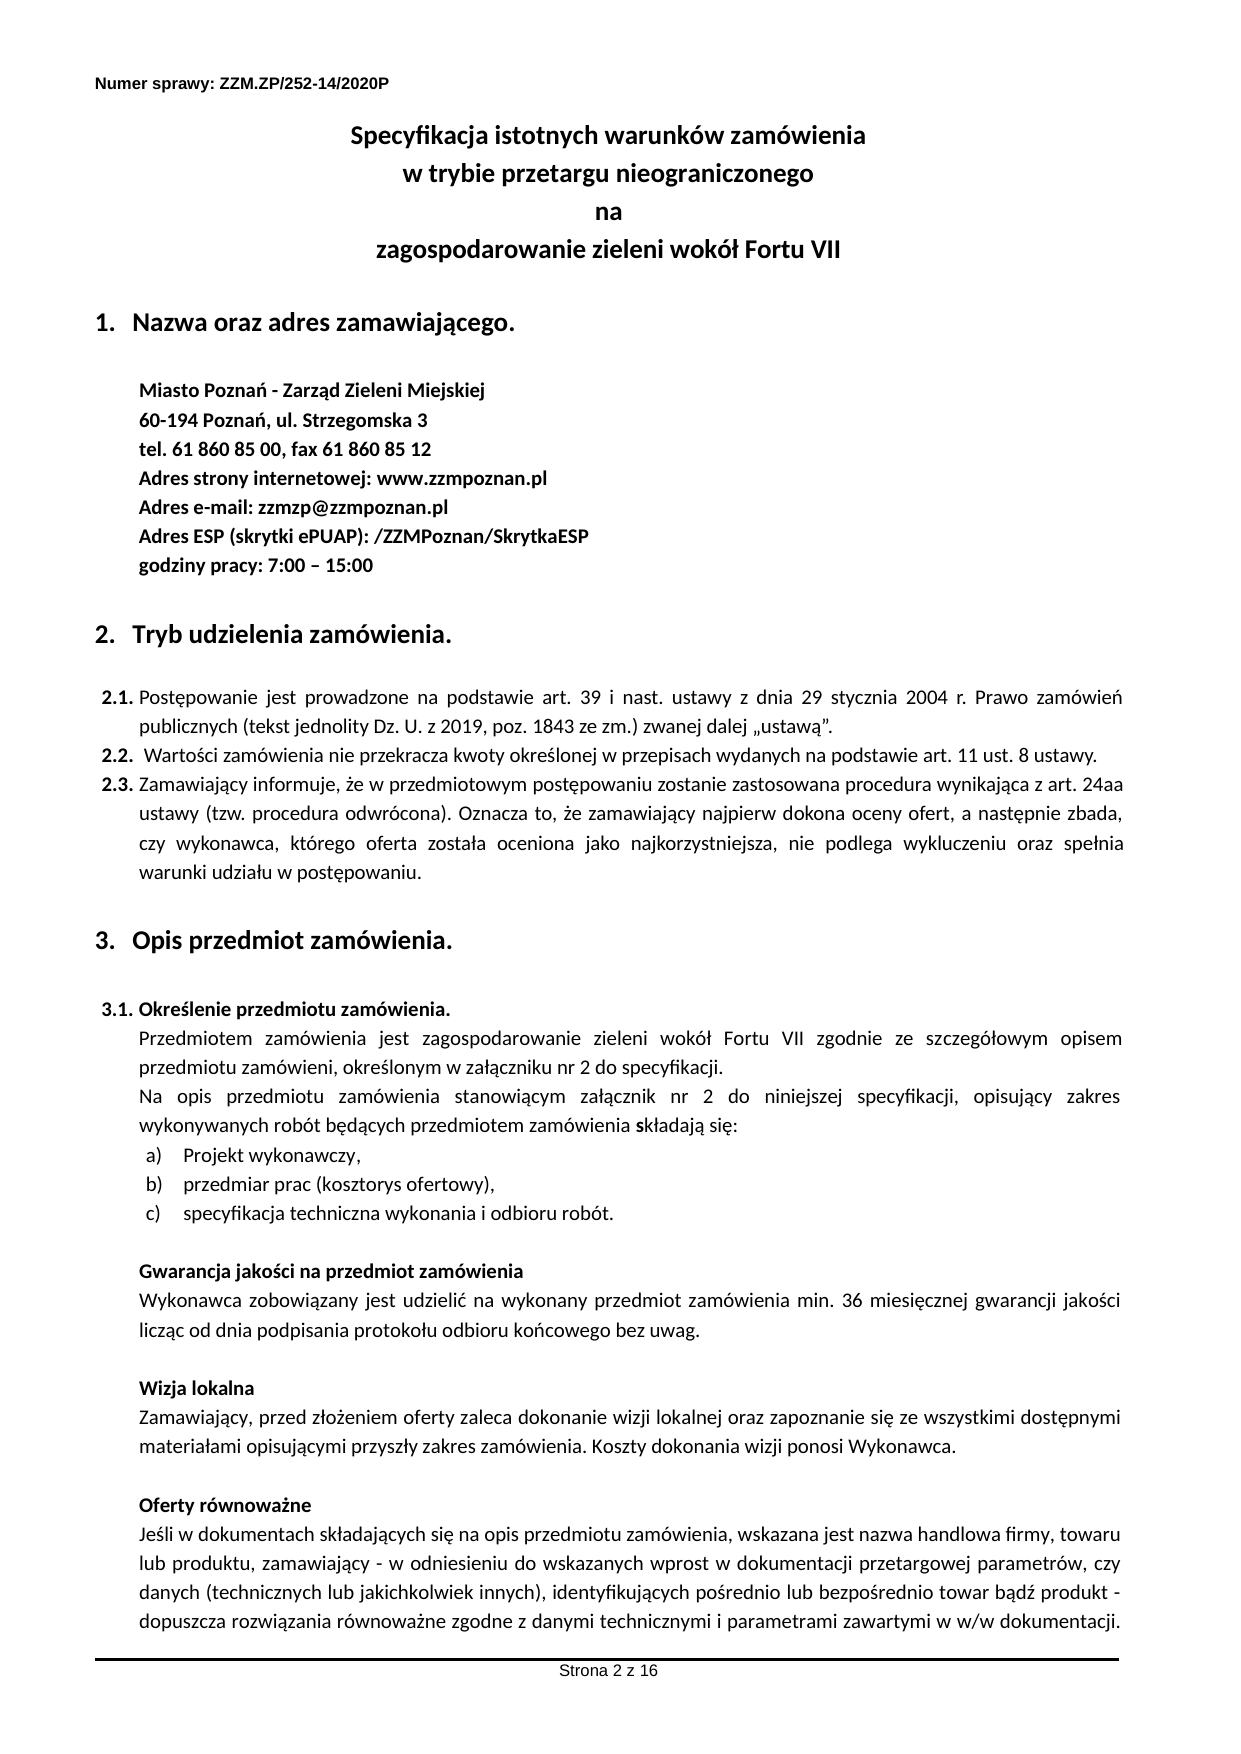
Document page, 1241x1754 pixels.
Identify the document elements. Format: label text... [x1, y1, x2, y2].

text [139, 1521, 1122, 1634]
list Zamawiający informuje, że w przedmiotowym postępowaniu zostanie zastosowana procedura wynikająca z art. 24aa ustawy (tzw. procedura odwrócona). Oznacza to, że zamawiający najpierw dokona oceny ofert, a następnie zbada, czy wykonawca, którego oferta została oceniona jako najkorzystniejsza, nie podlega wykluczeniu oraz spełnia warunki udziału w postępowaniu. [101, 771, 1125, 884]
list przedmiar prac (kosztorys ofertowy), [146, 1171, 1122, 1196]
list Określenie przedmiotu zamówienia. [101, 996, 1122, 1021]
list Opis przedmiot zamówienia. [94, 923, 1122, 956]
text na [94, 194, 1122, 227]
list Nazwa oraz adres zamawiającego. [94, 305, 1122, 338]
text Miasto Poznań - Zarząd Zieleni Miejskiej [139, 378, 1122, 403]
list Postępowanie jest prowadzone na podstawie art. 39 i nast. ustawy z dnia 29 stycznia 2004 r. Prawo zamówień publicznych (tekst jednolity Dz. U. z 2019, poz. 1843 ze zm.) zwanej dalej „ustawą”. [101, 684, 1125, 738]
text Wykonawca zobowiązany jest udzielić na wykonany przedmiot zamówienia min. 36 miesięcznej gwarancji jakości licząc od dnia podpisania protokołu odbioru końcowego bez uwag. [139, 1288, 1122, 1342]
list specyfikacja techniczna wykonania i odbioru robót. [146, 1200, 1122, 1226]
text Adres strony internetowej: www.zzmpoznan.pl [94, 465, 1122, 491]
list Wartości zamówienia nie przekracza kwoty określonej w przepisach wydanych na podstawie art. 11 ust. 8 ustawy. [101, 742, 1125, 768]
text w trybie przetargu nieograniczonego [94, 156, 1122, 189]
text Adres e-mail: zzmzp@zzmpoznan.pl [94, 494, 1122, 520]
text Oferty równoważne [139, 1492, 1122, 1517]
list Projekt wykonawczy, [146, 1142, 1122, 1167]
text Adres ESP (skrytki ePUAP): /ZZMPoznan/SkrytkaESP [94, 523, 1122, 549]
text zagospodarowanie zieleni wokół Fortu VII [94, 232, 1122, 265]
text Wizja lokalna [139, 1375, 1122, 1401]
list Tryb udzielenia zamówienia. [94, 617, 1122, 650]
text Na opis przedmiotu zamówienia stanowiącym załącznik nr 2 do niniejszej specyfikacji, opisujący zakres wykonywanych robót będących przedmiotem zamówienia składają się: [139, 1083, 1122, 1138]
text 60-194 Poznań, ul. Strzegomska 3 [94, 407, 1122, 432]
text Specyfikacja istotnych warunków zamówienia [94, 118, 1122, 151]
text Zamawiający, przed złożeniem oferty zaleca dokonanie wizji lokalnej oraz zapoznanie się ze wszystkimi dostępnymi materiałami opisującymi przyszły zakres zamówienia. Koszty dokonania wizji ponosi Wykonawca. [139, 1404, 1122, 1459]
text Gwarancja jakości na przedmiot zamówienia [139, 1258, 1122, 1284]
text tel. 61 860 85 00, fax 61 860 85 12 [94, 436, 1122, 461]
list Przedmiotem zamówienia jest zagospodarowanie zieleni wokół Fortu VII zgodnie ze szczegółowym opisem przedmiotu zamówieni, określonym w załączniku nr 2 do specyfikacji. [139, 1025, 1122, 1080]
text godziny pracy: 7:00 – 15:00 [94, 553, 1122, 578]
